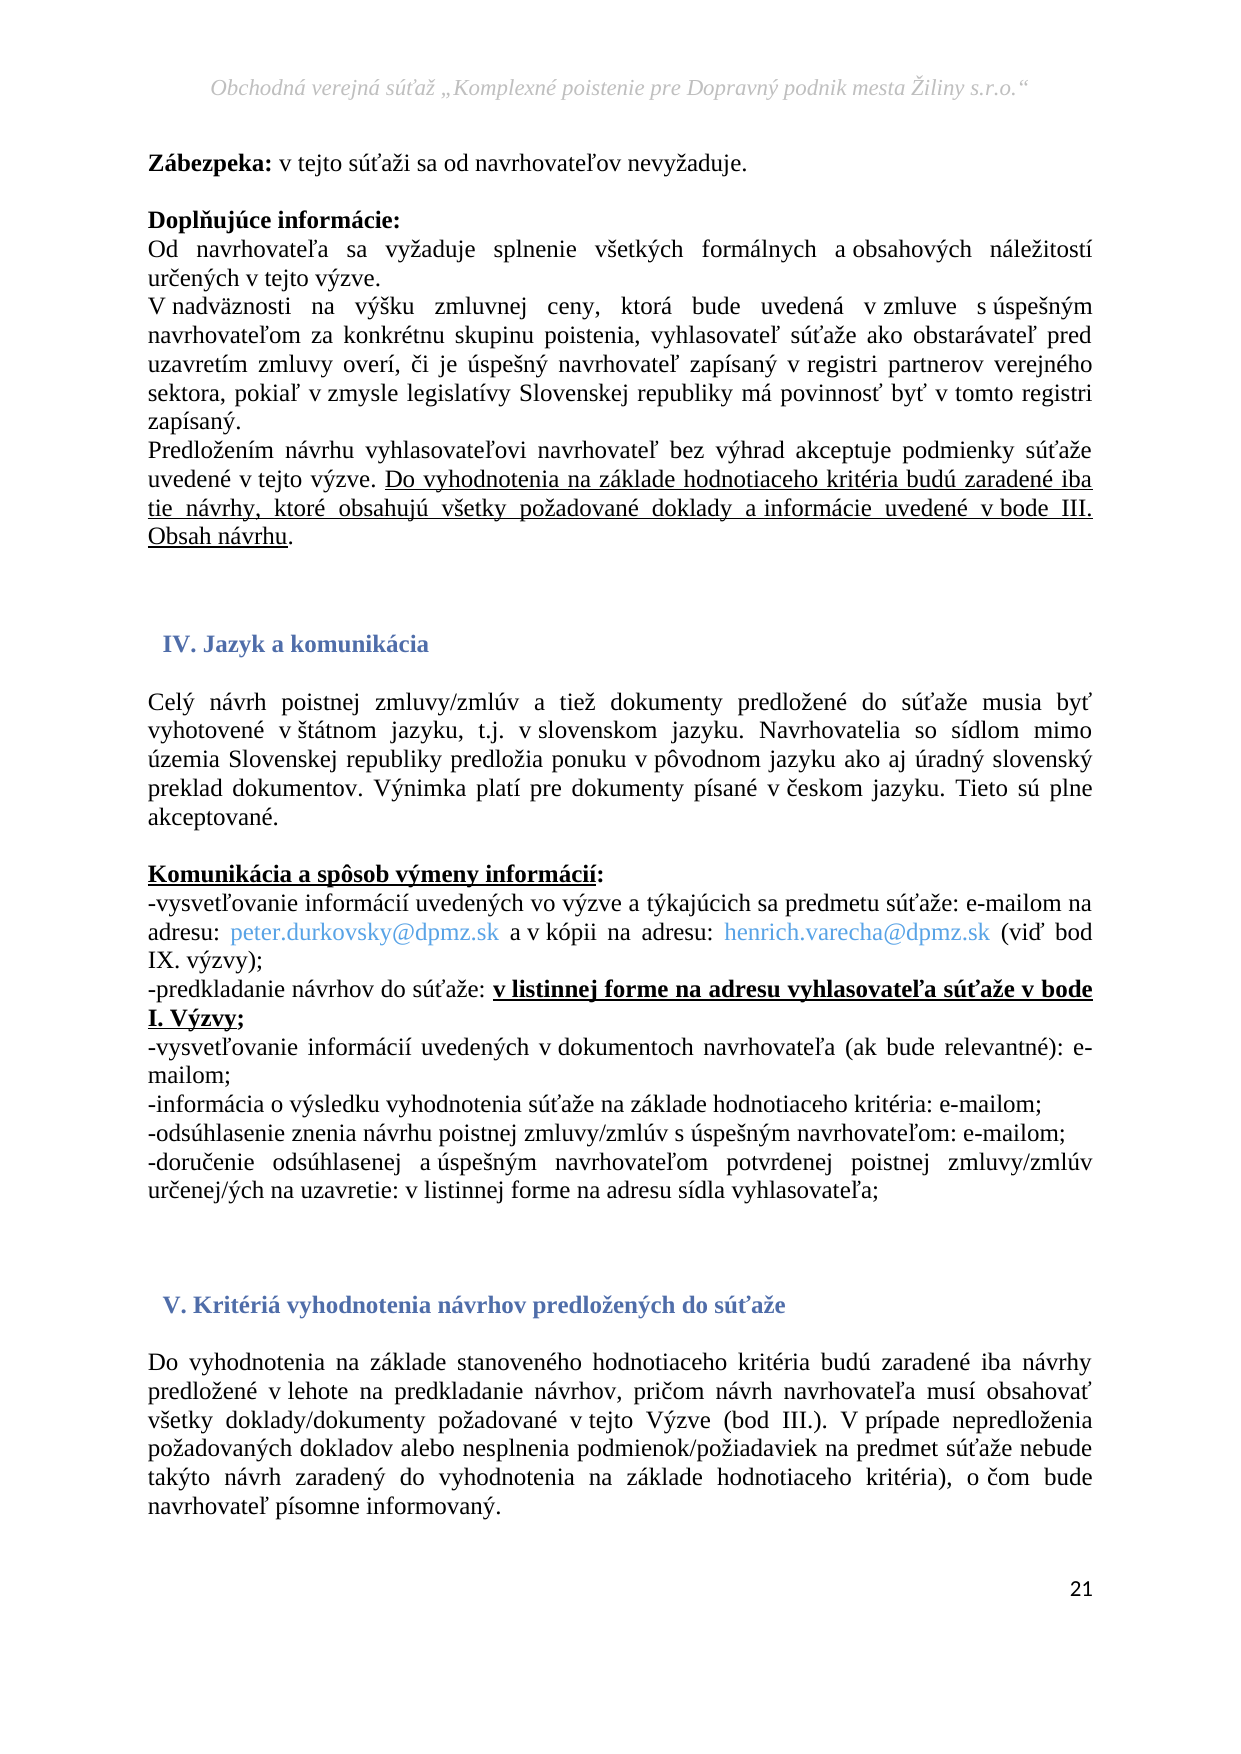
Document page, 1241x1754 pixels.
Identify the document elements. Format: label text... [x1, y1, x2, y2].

text Zábezpeka: v tejto súťaži sa od navrhovateľov nevyžaduje. [148, 148, 1093, 176]
text Predložením návrhu vyhlasovateľovi navrhovateľ bez výhrad akceptuje podmienky súťaže uvedené v tejto výzve. Do vyhodnotenia na základe hodnotiaceho kritéria budú zaradené iba tie návrhy, ktoré obsahujú všetky požadované doklady a informácie uvedené v bode III. Obsah návrhu. [148, 435, 1093, 518]
text Do vyhodnotenia na základe stanoveného hodnotiaceho kritéria budú zaradené iba návrhy predložené v lehote na predkladanie návrhov, pričom návrh navrhovateľa musí obsahovať všetky doklady/dokumenty požadované v tejto Výzve (bod III.). V prípade nepredloženia požadovaných dokladov alebo nesplnenia podmienok/požiadaviek na predmet súťaže nebude takýto návrh zaradený do vyhodnotenia na základe hodnotiaceho kritéria), o čom bude navrhovateľ písomne informovaný. [148, 1347, 1093, 1520]
text Predložením návrhu vyhlasovateľovi navrhovateľ bez výhrad akceptuje podmienky súťaže uvedené v tejto výzve. Do vyhodnotenia na základe hodnotiaceho kritéria budú zaradené iba tie návrhy, ktoré obsahujú všetky požadované doklady a informácie uvedené v bode III. Obsah návrhu. [148, 519, 1093, 550]
text Komunikácia a spôsob výmeny informácií: [148, 859, 1093, 888]
text -informácia o výsledku vyhodnotenia súťaže na základe hodnotiaceho kritéria: e-mailom; [148, 1089, 1093, 1118]
text V nadväznosti na výšku zmluvnej ceny, ktorá bude uvedená v zmluve s úspešným navrhovateľom za konkrétnu skupinu poistenia, vyhlasovateľ súťaže ako obstarávateľ pred uzavretím zmluvy overí, či je úspešný navrhovateľ zapísaný v registri partnerov verejného sektora, pokiaľ v zmysle legislatívy Slovenskej republiky má povinnosť byť v tomto registri zapísaný. [148, 291, 1093, 435]
text Celý návrh poistnej zmluvy/zmlúv a tiež dokumenty predložené do súťaže musia byť vyhotovené v štátnom jazyku, t.j. v slovenskom jazyku. Navrhovatelia so sídlom mimo územia Slovenskej republiky predložia ponuku v pôvodnom jazyku ako aj úradný slovenský preklad dokumentov. Výnimka platí pre dokumenty písané v českom jazyku. Tieto sú plne akceptované. [148, 687, 1093, 830]
text -doručenie odsúhlasenej a úspešným navrhovateľom potvrdenej poistnej zmluvy/zmlúv určenej/ých na uzavretie: v listinnej forme na adresu sídla vyhlasovateľa; [148, 1147, 1093, 1204]
text -vysvetľovanie informácií uvedených vo výzve a týkajúcich sa predmetu súťaže: e-mailom na adresu: peter.durkovsky@dpmz.sk a v kópii na adresu: henrich.varecha@dpmz.sk (viď bod IX. výzvy); [148, 888, 1093, 974]
text IV. Jazyk a komunikácia [162, 629, 1093, 658]
text -odsúhlasenie znenia návrhu poistnej zmluvy/zmlúv s úspešným navrhovateľom: e-mailom; [148, 1118, 1093, 1147]
text -vysvetľovanie informácií uvedených v dokumentoch navrhovateľa (ak bude relevantné): e-mailom; [148, 1032, 1093, 1089]
text V. Kritériá vyhodnotenia návrhov predložených do súťaže [162, 1290, 1093, 1318]
text Doplňujúce informácie: [148, 205, 1093, 234]
text Od navrhovateľa sa vyžaduje splnenie všetkých formálnych a obsahových náležitostí určených v tejto výzve. [148, 234, 1093, 291]
text -predkladanie návrhov do súťaže: v listinnej forme na adresu vyhlasovateľa súťaže v bode I. Výzvy; [148, 974, 1093, 1032]
